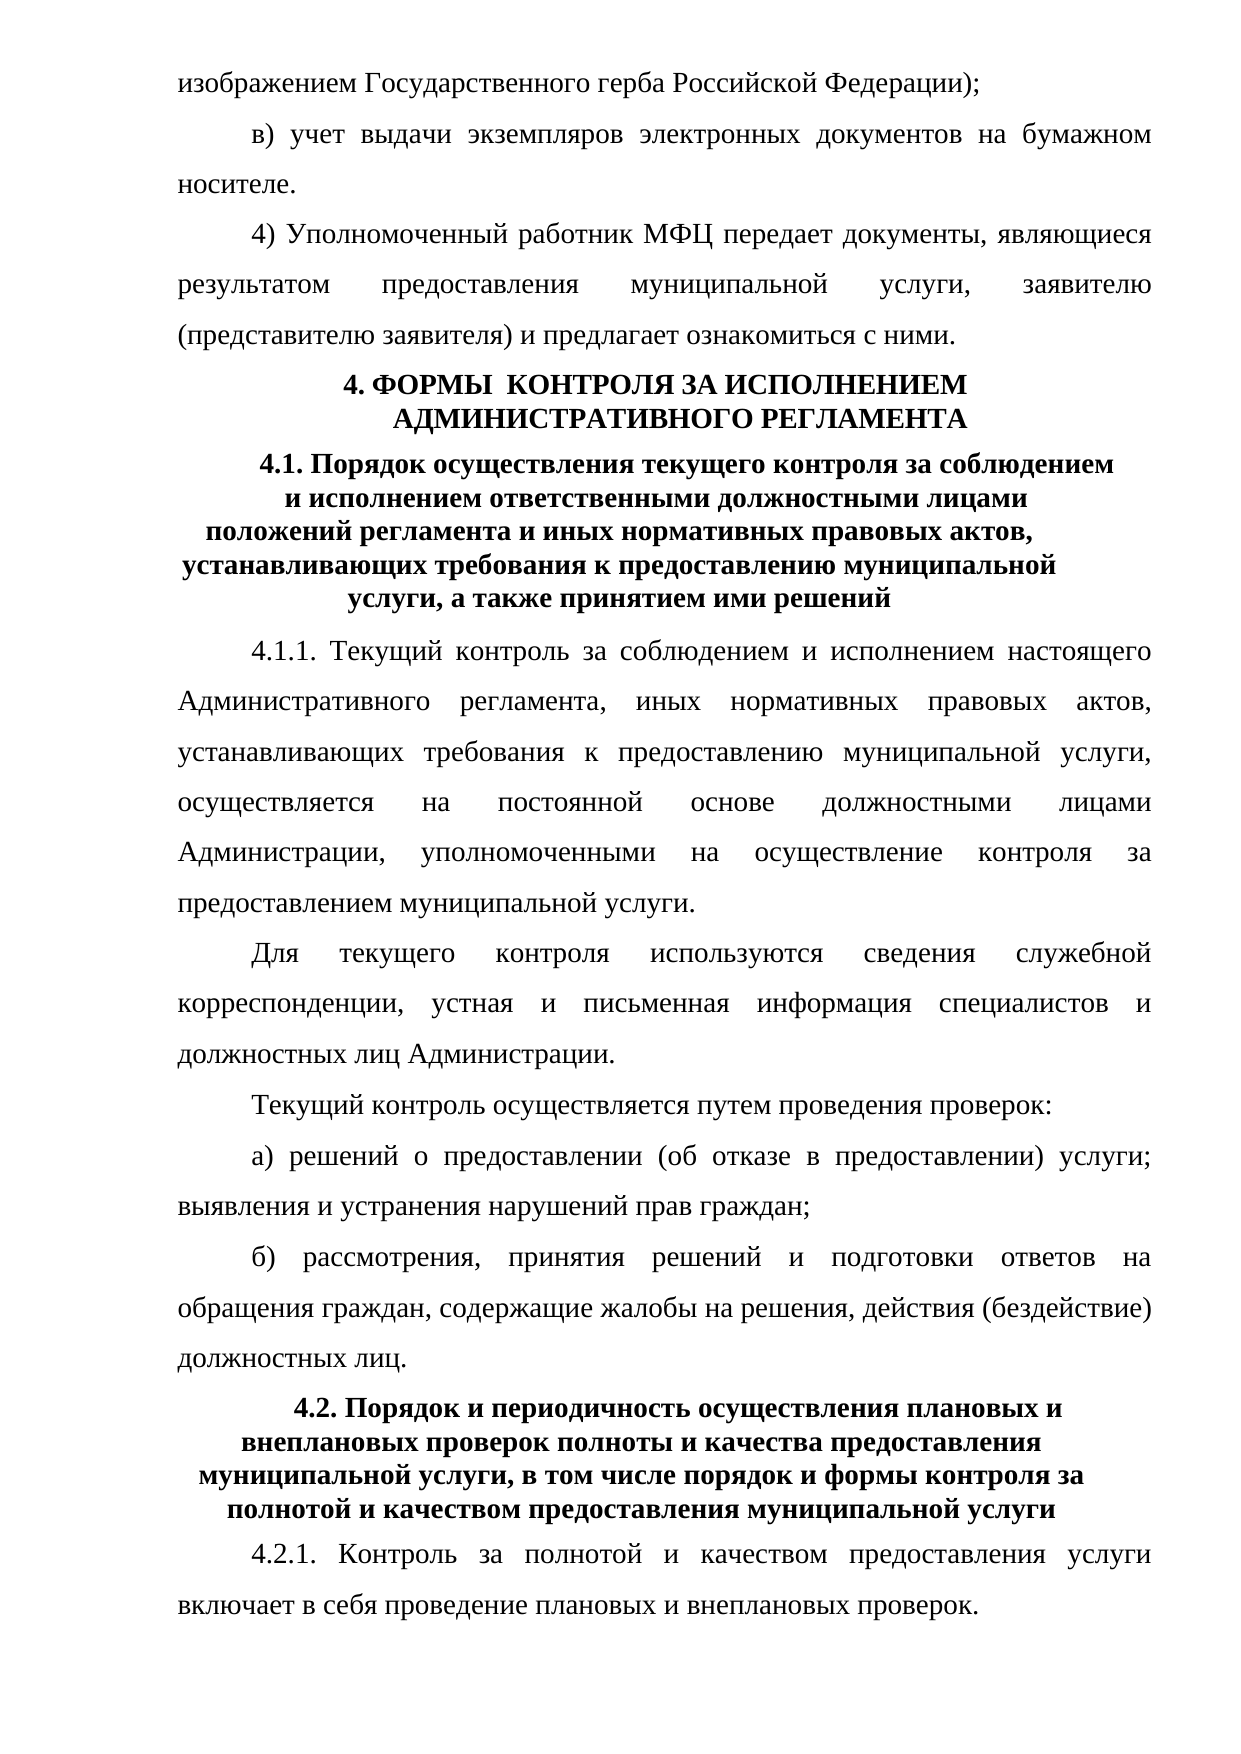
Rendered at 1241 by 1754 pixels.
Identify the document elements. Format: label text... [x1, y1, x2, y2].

text б) рассмотрения, принятия решений и подготовки ответов на обращения граждан, содержащие жалобы на решения, действия (бездействие) должностных лиц. [177, 1239, 1152, 1373]
text АДМИНИСТРАТИВНОГО РЕГЛАМЕНТА [177, 401, 1152, 434]
text 4.1.1. Текущий контроль за соблюдением и исполнением настоящего Административного регламента, иных нормативных правовых актов, устанавливающих требования к предоставлению муниципальной услуги, осуществляется на постоянной основе должностными лицами Администрации, уполномоченными на осуществление контроля за предоставлением муниципальной услуги. [177, 633, 1152, 918]
text Для текущего контроля используются сведения служебной корреспонденции, устная и письменная информация специалистов и должностных лиц Администрации. [177, 935, 1152, 1069]
text 4. ФОРМЫ КОНТРОЛЯ ЗА ИСПОЛНЕНИЕМ [177, 367, 1152, 401]
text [177, 65, 1152, 99]
subtitle 4.1. Порядок осуществления текущего контроля за соблюдением [177, 446, 1123, 480]
text а) решений о предоставлении (об отказе в предоставлении) услуги; выявления и устранения нарушений прав граждан; [177, 1138, 1152, 1222]
text 4) Уполномоченный работник МФЦ передает документы, являющиеся результатом предоставления муниципальной услуги, заявителю (представителю заявителя) и предлагает ознакомиться с ними. [177, 216, 1152, 351]
text и исполнением ответственными должностными лицами положений регламента и иных нормативных правовых актов, устанавливающих требования к предоставлению муниципальной услуги, а также принятием ими решений [177, 480, 1061, 614]
text 4.2. Порядок и периодичность осуществления плановых и внеплановых проверок полноты и качества предоставления муниципальной услуги, в том числе порядок и формы контроля за полнотой и качеством предоставления муниципальной услуги [177, 1390, 1106, 1524]
text 4.2.1. Контроль за полнотой и качеством предоставления услуги включает в себя проведение плановых и внеплановых проверок. [177, 1536, 1152, 1620]
text в) учет выдачи экземпляров электронных документов на бумажном носителе. [177, 116, 1152, 199]
text Текущий контроль осуществляется путем проведения проверок: [177, 1087, 1152, 1120]
